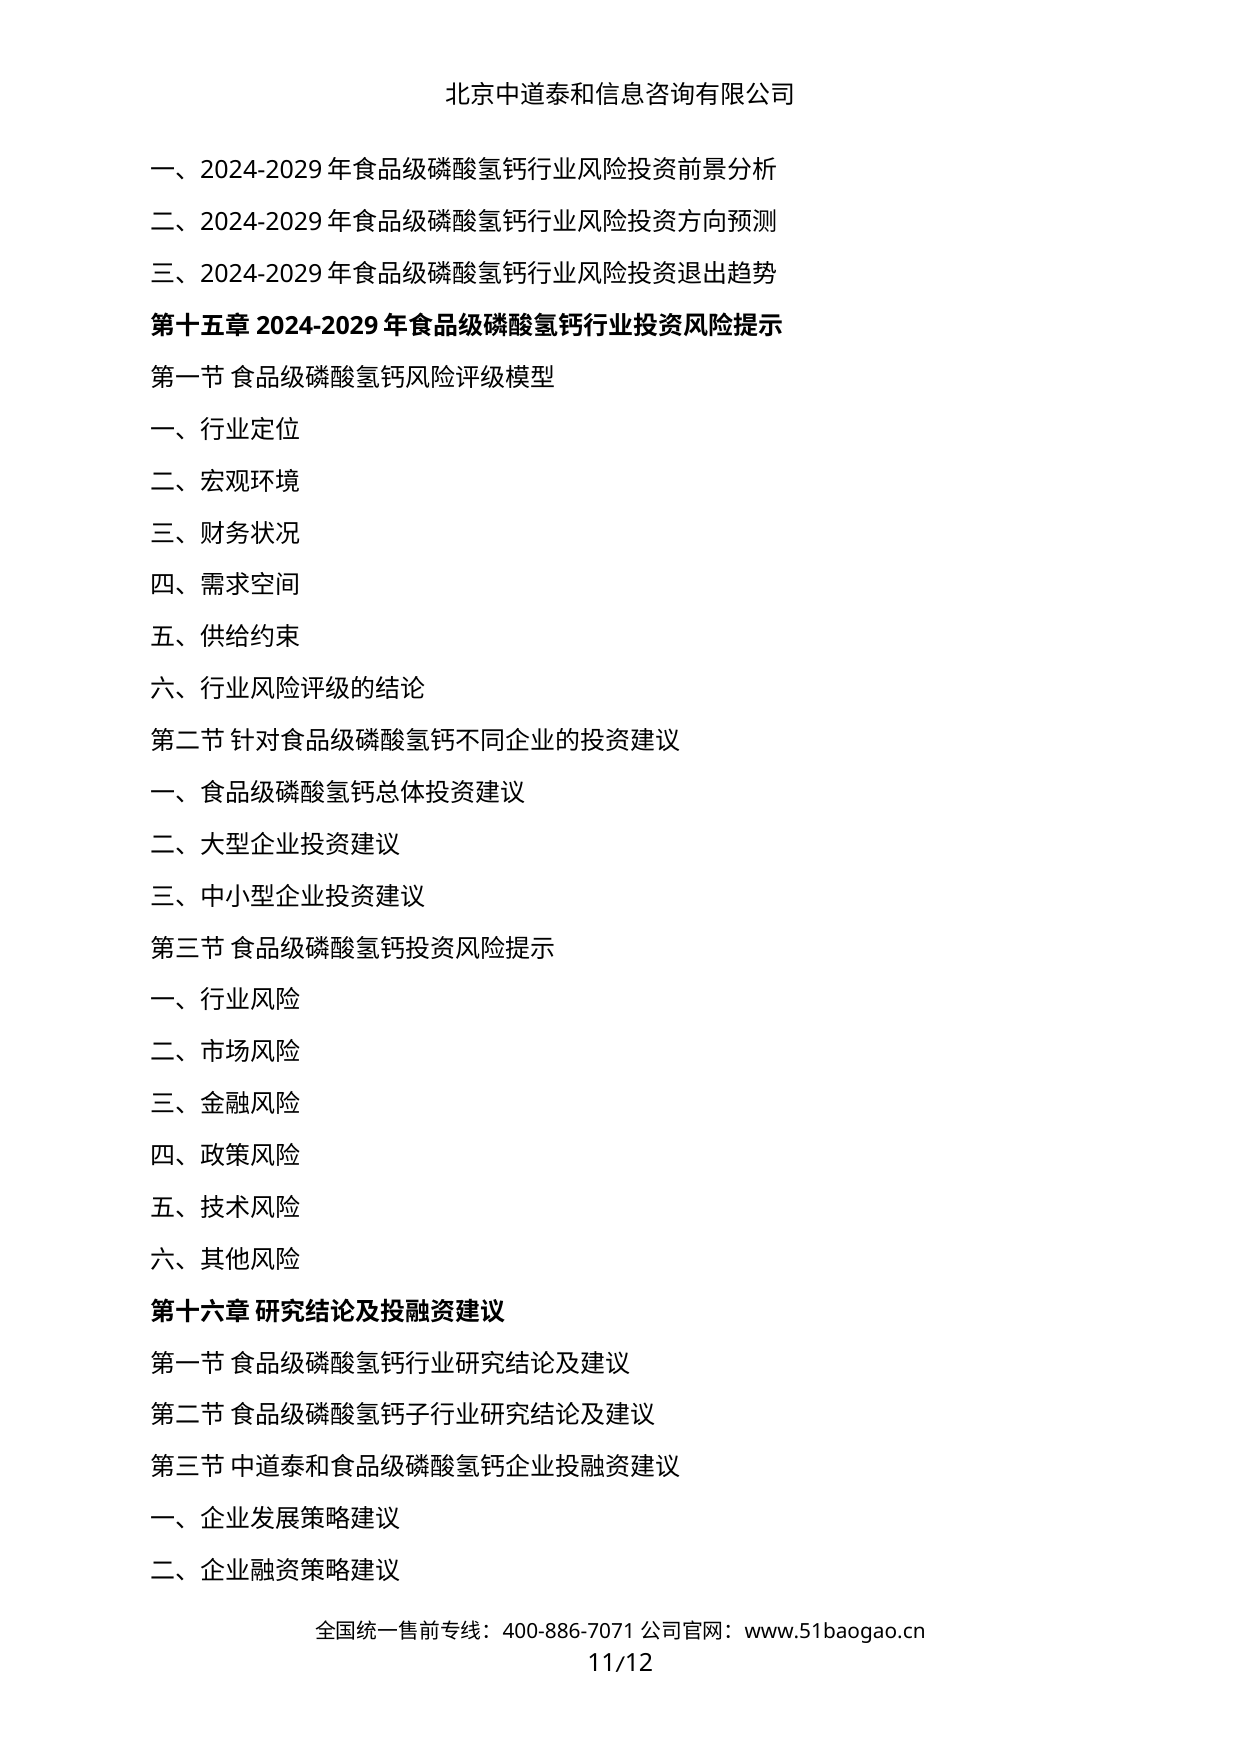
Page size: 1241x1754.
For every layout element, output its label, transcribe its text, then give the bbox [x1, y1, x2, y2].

text 五、技术风险 [150, 1187, 1090, 1224]
text 第十六章 研究结论及投融资建议 [150, 1291, 1090, 1327]
text 第一节 食品级磷酸氢钙风险评级模型 [150, 357, 1090, 394]
text 三、2024-2029年食品级磷酸氢钙行业风险投资退出趋势 [150, 254, 1090, 290]
text 四、需求空间 [150, 565, 1090, 601]
text 五、供给约束 [150, 617, 1090, 653]
text 一、行业风险 [150, 980, 1090, 1016]
text 六、行业风险评级的结论 [150, 669, 1090, 705]
text 二、宏观环境 [150, 461, 1090, 497]
text 一、行业定位 [150, 409, 1090, 446]
text 二、市场风险 [150, 1032, 1090, 1068]
text 三、金融风险 [150, 1084, 1090, 1120]
text 第二节 食品级磷酸氢钙子行业研究结论及建议 [150, 1395, 1090, 1431]
text 三、财务状况 [150, 513, 1090, 549]
text 第三节 食品级磷酸氢钙投资风险提示 [150, 928, 1090, 964]
text 第三节 中道泰和食品级磷酸氢钙企业投融资建议 [150, 1447, 1090, 1483]
text 四、政策风险 [150, 1136, 1090, 1172]
text 第二节 针对食品级磷酸氢钙不同企业的投资建议 [150, 721, 1090, 757]
text 一、2024-2029年食品级磷酸氢钙行业风险投资前景分析 [150, 150, 1090, 186]
text 二、大型企业投资建议 [150, 824, 1090, 861]
text 一、企业发展策略建议 [150, 1499, 1090, 1535]
text 二、2024-2029年食品级磷酸氢钙行业风险投资方向预测 [150, 202, 1090, 238]
text 二、企业融资策略建议 [150, 1551, 1090, 1587]
text 第十五章 2024-2029年食品级磷酸氢钙行业投资风险提示 [150, 306, 1090, 342]
text 三、中小型企业投资建议 [150, 876, 1090, 912]
text 一、食品级磷酸氢钙总体投资建议 [150, 772, 1090, 809]
text 第一节 食品级磷酸氢钙行业研究结论及建议 [150, 1343, 1090, 1379]
text 六、其他风险 [150, 1239, 1090, 1276]
